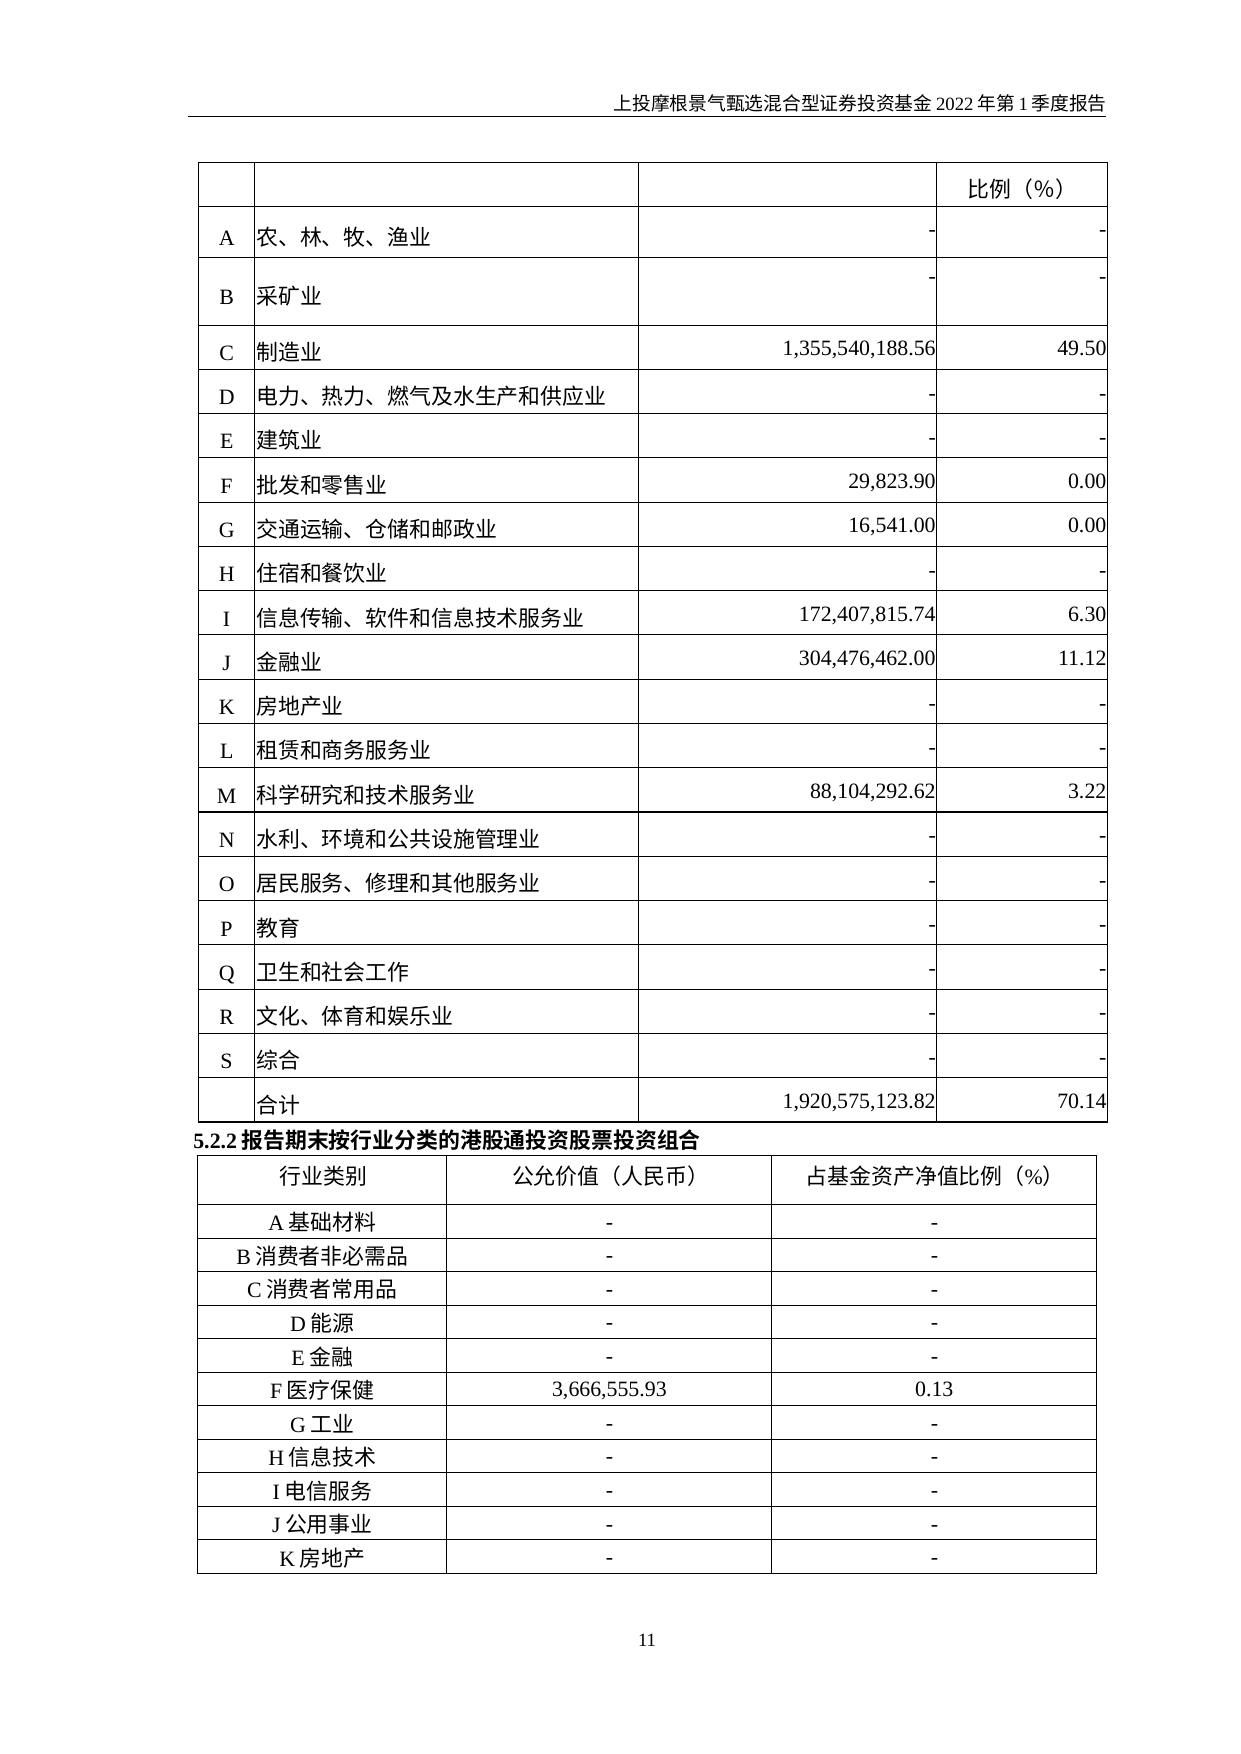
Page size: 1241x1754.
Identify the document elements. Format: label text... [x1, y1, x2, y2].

table_cell - [772, 1540, 1096, 1573]
table_cell L [199, 724, 254, 767]
table_cell B消费者非必需品 [198, 1239, 446, 1271]
table_cell R [199, 990, 254, 1033]
table_cell 文化、体育和娱乐业 [255, 990, 638, 1033]
table_cell 租赁和商务服务业 [255, 724, 638, 767]
table_cell - [639, 901, 936, 944]
table_cell - [639, 414, 936, 457]
table_cell 3.22 [937, 768, 1107, 811]
table_cell N [199, 813, 254, 856]
table_cell - [447, 1239, 771, 1271]
table_cell 88,104,292.62 [639, 768, 936, 811]
table_cell Q [199, 945, 254, 988]
table_cell - [639, 857, 936, 900]
table_cell D [199, 370, 254, 413]
table_cell - [639, 990, 936, 1033]
table_cell - [447, 1272, 771, 1304]
table_cell 卫生和社会工作 [255, 945, 638, 988]
table_cell 建筑业 [255, 414, 638, 457]
table_cell - [639, 370, 936, 413]
table_cell 电力、热力、燃气及水生产和供应业 [255, 370, 638, 413]
table_header 占基金资产净值比例（%） [772, 1156, 1096, 1204]
table_header 公允价值（元） [639, 163, 936, 206]
table_cell 金融业 [255, 635, 638, 679]
table_cell S [199, 1034, 254, 1077]
table_cell - [639, 724, 936, 767]
table_cell - [937, 945, 1107, 988]
table_cell - [772, 1205, 1096, 1237]
table_cell - [937, 857, 1107, 900]
table_cell - [639, 680, 936, 723]
table_cell A基础材料 [198, 1205, 446, 1237]
table_cell 6.30 [937, 591, 1107, 634]
table_cell C [199, 326, 254, 369]
table_cell 批发和零售业 [255, 458, 638, 502]
table_cell - [447, 1507, 771, 1539]
table_cell 29,823.90 [639, 458, 936, 502]
table_header 占基金资产净值比例（％） [937, 163, 1107, 206]
table_cell - [772, 1339, 1096, 1372]
table_cell 16,541.00 [639, 503, 936, 546]
table_cell O [199, 857, 254, 900]
table_cell - [639, 547, 936, 590]
table_cell J公用事业 [198, 1507, 446, 1539]
table_cell G [199, 503, 254, 546]
table_cell 0.13 [772, 1373, 1096, 1405]
table_cell - [937, 547, 1107, 590]
table_cell E [199, 414, 254, 457]
table_cell - [772, 1272, 1096, 1304]
table_cell B [199, 258, 254, 324]
table_cell F [199, 458, 254, 502]
table_cell - [772, 1239, 1096, 1271]
table_cell - [937, 414, 1107, 457]
table_cell 1,920,575,123.82 [639, 1078, 936, 1121]
table_cell I [199, 591, 254, 634]
table_cell E金融 [198, 1339, 446, 1372]
table_cell I电信服务 [198, 1473, 446, 1506]
table_cell - [639, 813, 936, 856]
table_cell - [447, 1440, 771, 1472]
table_cell - [639, 207, 936, 257]
table_cell 采矿业 [255, 258, 638, 324]
table_cell H信息技术 [198, 1440, 446, 1472]
table_cell 11.12 [937, 635, 1107, 679]
table_cell - [937, 1034, 1107, 1077]
table_cell 综合 [255, 1034, 638, 1077]
table_cell 304,476,462.00 [639, 635, 936, 679]
table_cell - [937, 724, 1107, 767]
table_cell - [639, 258, 936, 324]
table_cell 科学研究和技术服务业 [255, 768, 638, 811]
table_cell - [937, 813, 1107, 856]
table_cell - [639, 1034, 936, 1077]
table_cell G工业 [198, 1406, 446, 1439]
table_cell 住宿和餐饮业 [255, 547, 638, 590]
table_cell 1,355,540,188.56 [639, 326, 936, 369]
table_cell D能源 [198, 1306, 446, 1338]
table_cell 居民服务、修理和其他服务业 [255, 857, 638, 900]
table_cell - [772, 1440, 1096, 1472]
table_cell - [937, 990, 1107, 1033]
table_cell 70.14 [937, 1078, 1107, 1121]
table_cell 农、林、牧、渔业 [255, 207, 638, 257]
table_cell P [199, 901, 254, 944]
table_cell 教育 [255, 901, 638, 944]
table_cell [199, 1078, 254, 1121]
table_cell 3,666,555.93 [447, 1373, 771, 1405]
table_cell K [199, 680, 254, 723]
table_cell - [772, 1507, 1096, 1539]
table_cell - [937, 901, 1107, 944]
table_cell F医疗保健 [198, 1373, 446, 1405]
table_cell 信息传输、软件和信息技术服务业 [255, 591, 638, 634]
table_cell A [199, 207, 254, 257]
table_cell - [447, 1406, 771, 1439]
table_cell - [937, 258, 1107, 324]
table_cell - [639, 945, 936, 988]
table_cell 0.00 [937, 458, 1107, 502]
table_header 行业类别 [198, 1156, 446, 1204]
table_cell - [772, 1406, 1096, 1439]
table_cell 0.00 [937, 503, 1107, 546]
table_header 公允价值（人民币） [447, 1156, 771, 1204]
table_cell K房地产 [198, 1540, 446, 1573]
table_cell J [199, 635, 254, 679]
table_header 行业类别 [255, 163, 638, 206]
table_cell - [772, 1306, 1096, 1338]
table_cell C消费者常用品 [198, 1272, 446, 1304]
table_cell - [447, 1339, 771, 1372]
table_cell 172,407,815.74 [639, 591, 936, 634]
table_cell - [447, 1473, 771, 1506]
table_cell M [199, 768, 254, 811]
table_cell 交通运输、仓储和邮政业 [255, 503, 638, 546]
table_cell 制造业 [255, 326, 638, 369]
table_cell 水利、环境和公共设施管理业 [255, 813, 638, 856]
table_cell - [772, 1473, 1096, 1506]
table_cell 49.50 [937, 326, 1107, 369]
table_cell - [937, 680, 1107, 723]
table_cell 合计 [255, 1078, 638, 1121]
table_header 代码 [199, 163, 254, 206]
table_cell - [937, 207, 1107, 257]
table_cell H [199, 547, 254, 590]
text 5.2.2报告期末按行业分类的港股通投资股票投资组合 [187, 1122, 1106, 1155]
table_cell - [937, 370, 1107, 413]
table_cell 房地产业 [255, 680, 638, 723]
table_cell - [447, 1540, 771, 1573]
table_cell - [447, 1306, 771, 1338]
table_cell - [447, 1205, 771, 1237]
